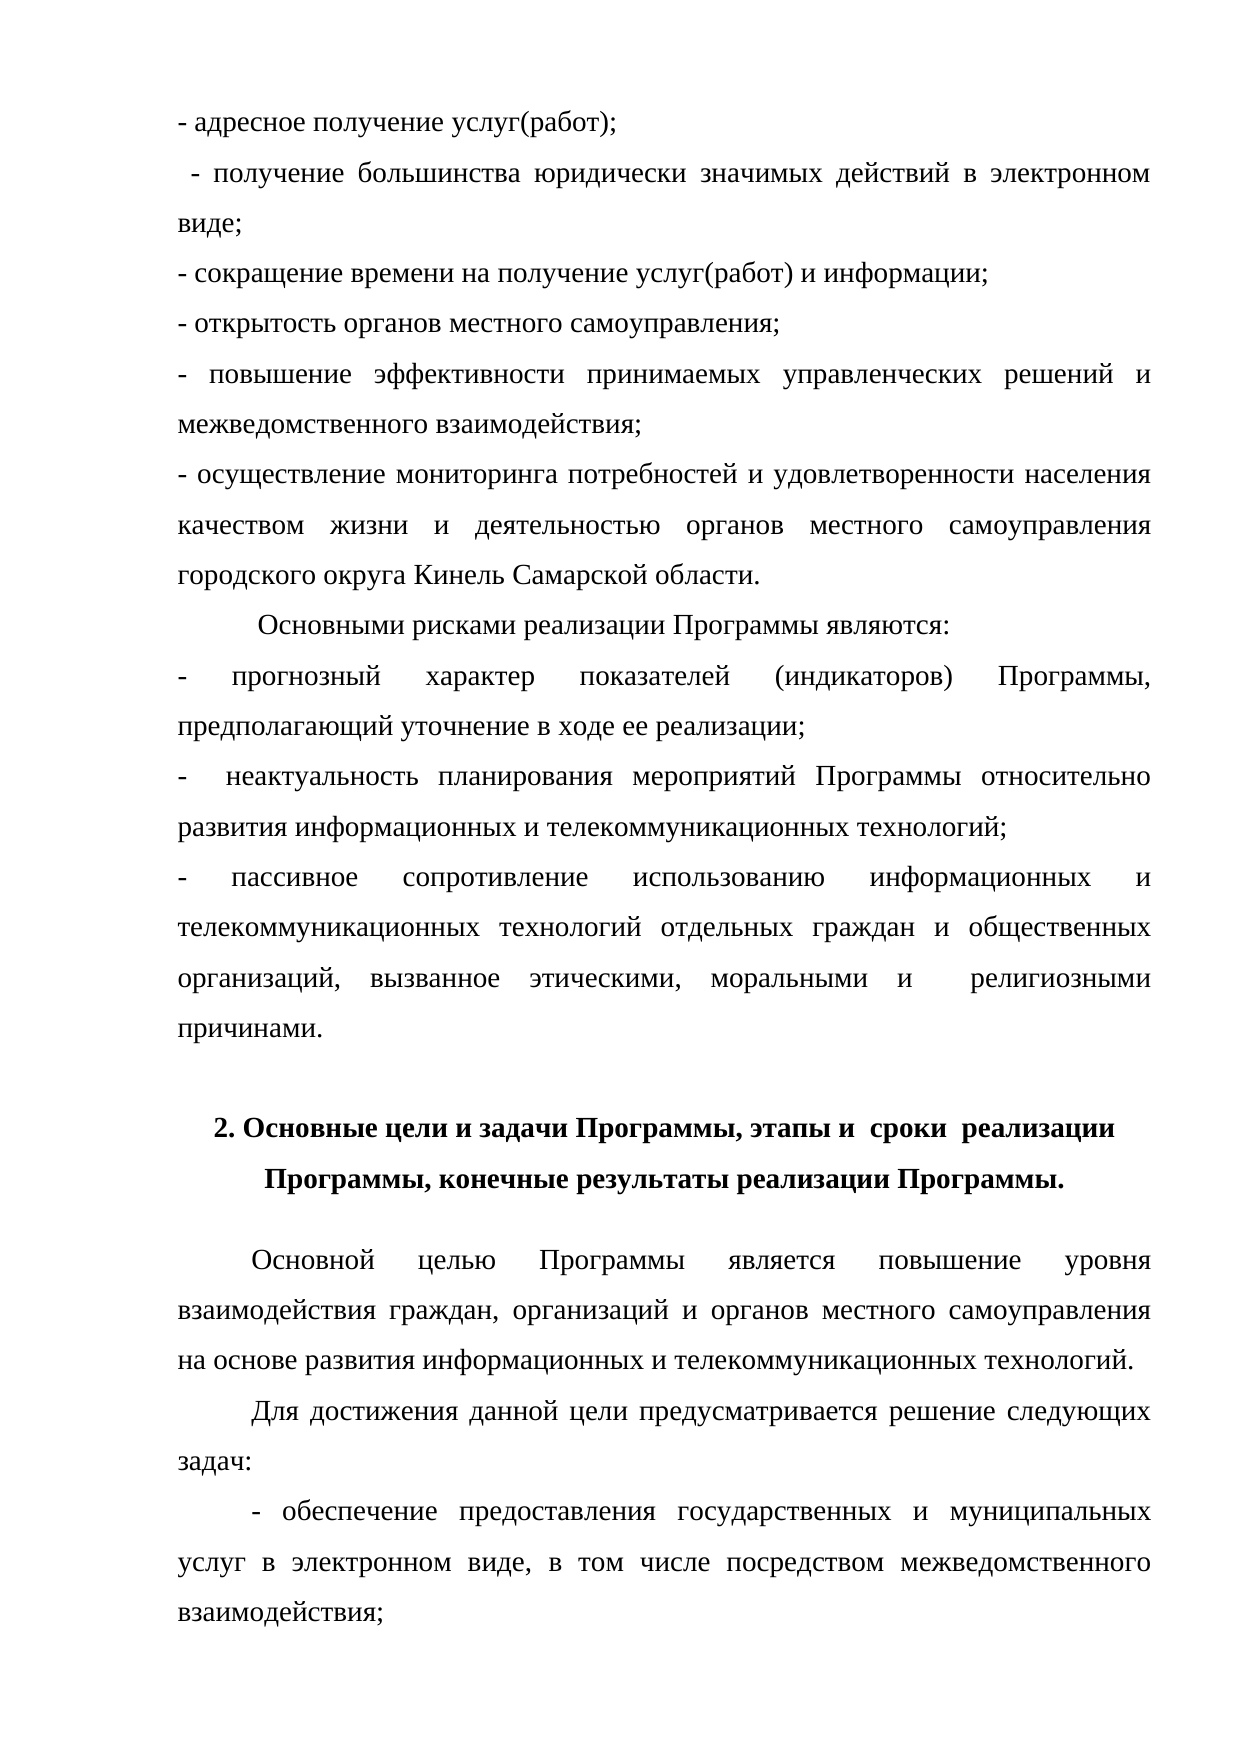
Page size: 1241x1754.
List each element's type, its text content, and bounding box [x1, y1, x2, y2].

text - адресное получение услуг(работ); [177, 104, 1152, 138]
text - пассивное сопротивление использованию информационных и телекоммуникационных технологий отдельных граждан и общественных организаций, вызванное этическими, моральными и религиозными причинами. [177, 859, 1152, 1043]
text - неактуальность планирования мероприятий Программы относительно развития информационных и телекоммуникационных технологий; [177, 758, 1152, 842]
text - осуществление мониторинга потребностей и удовлетворенности населения качеством жизни и деятельностью органов местного самоуправления городского округа Кинель Самарской области. [177, 457, 1152, 591]
text - получение большинства юридически значимых действий в электронном виде; [177, 155, 1152, 238]
text - обеспечение предоставления государственных и муниципальных услуг в электронном виде, в том числе посредством межведомственного взаимодействия; [177, 1493, 1152, 1627]
text Основными рисками реализации Программы являются: [177, 607, 1152, 641]
text - прогнозный характер показателей (индикаторов) Программы, предполагающий уточнение в ходе ее реализации; [177, 658, 1152, 742]
subtitle 2. Основные цели и задачи Программы, этапы и сроки реализации Программы, конечные результаты реализации Программы. [177, 1111, 1152, 1194]
text Основной целью Программы является повышение уровня взаимодействия граждан, организаций и органов местного самоуправления на основе развития информационных и телекоммуникационных технологий. [177, 1242, 1152, 1376]
text - повышение эффективности принимаемых управленческих решений и межведомственного взаимодействия; [177, 356, 1152, 440]
text Для достижения данной цели предусматривается решение следующих задач: [177, 1393, 1152, 1477]
text - сокращение времени на получение услуг(работ) и информации; [177, 255, 1152, 289]
text - открытость органов местного самоуправления; [177, 306, 1152, 339]
